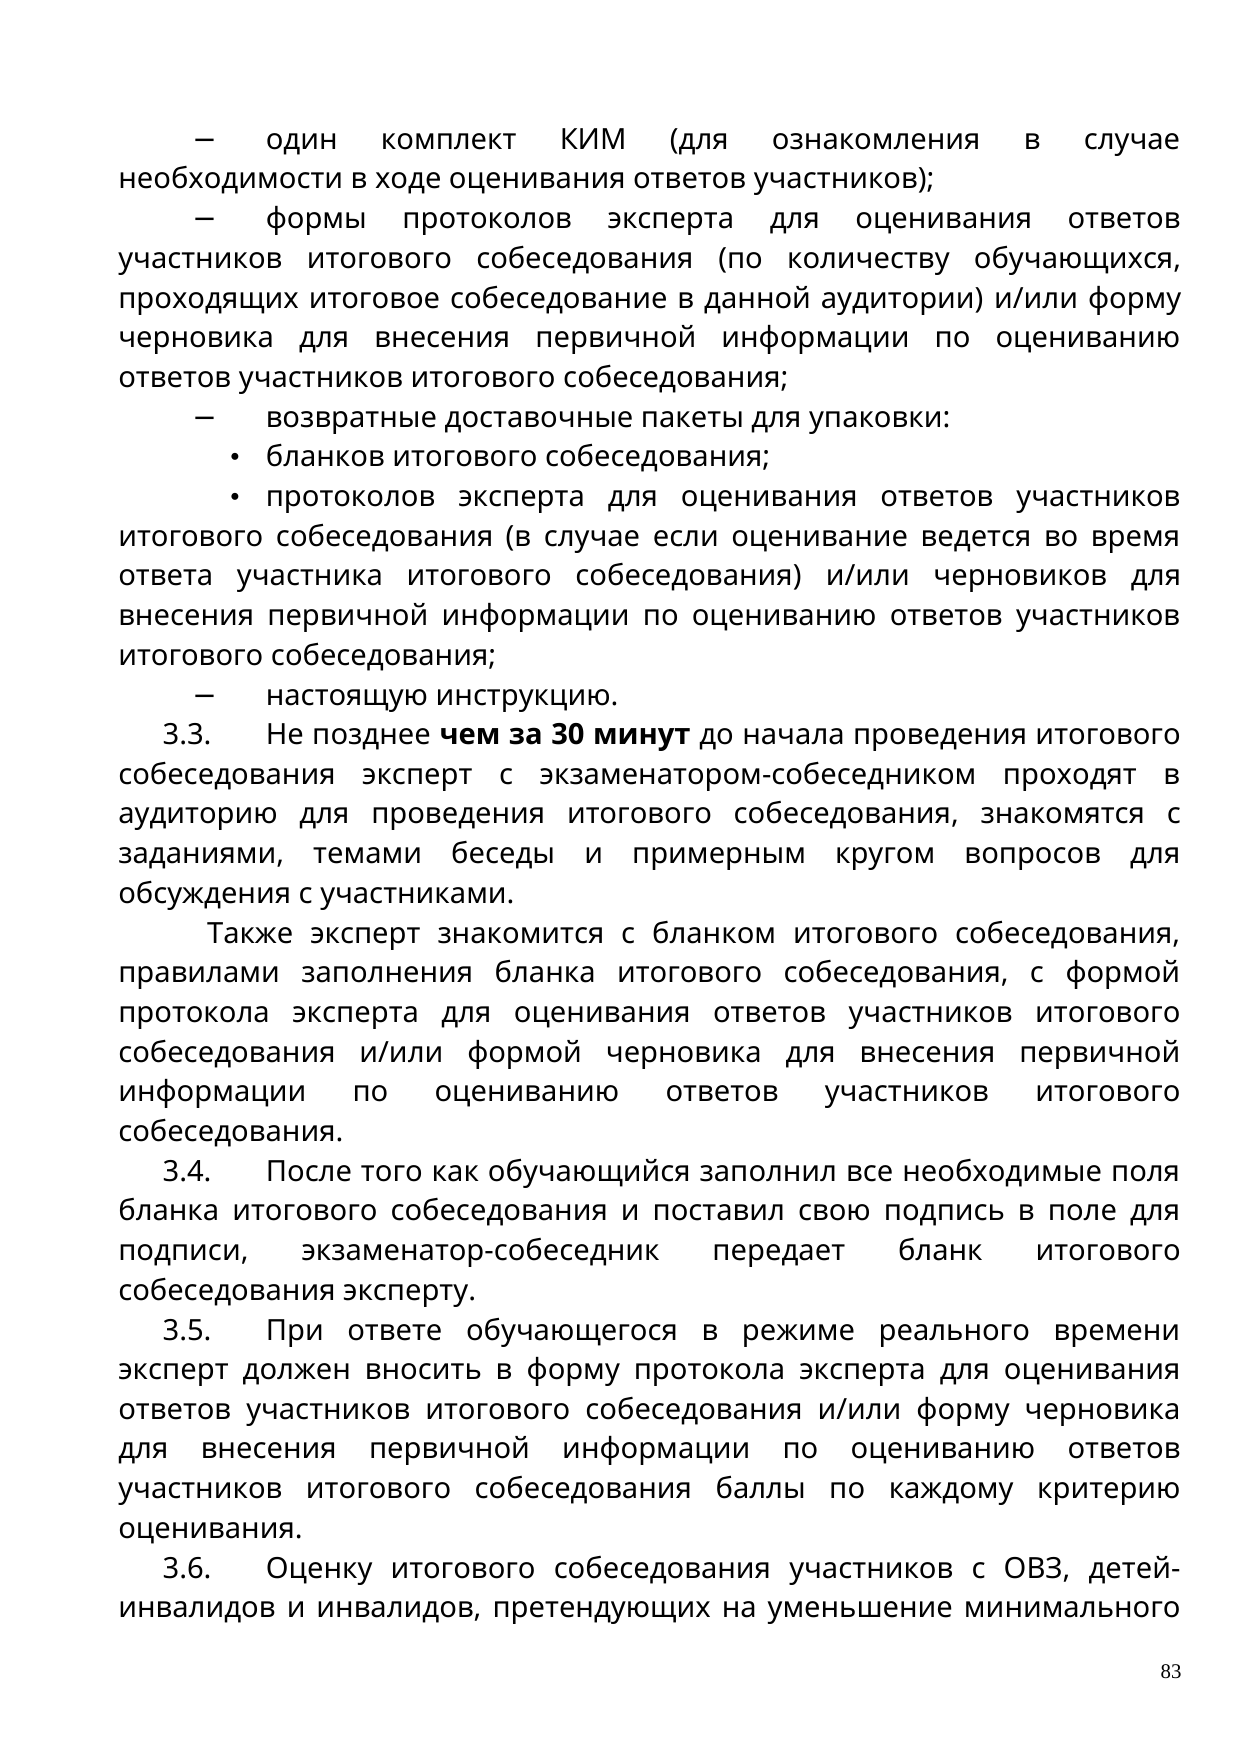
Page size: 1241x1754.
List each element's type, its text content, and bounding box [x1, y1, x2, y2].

list протоколов эксперта для оценивания ответов участников итогового собеседования (в случае если оценивание ведется во время ответа участника итогового собеседования) и/или черновиков для внесения первичной информации по оцениванию ответов участников итогового собеседования; [118, 475, 1181, 674]
text − один комплект КИМ (для ознакомления в случае необходимости в ходе оценивания ответов участников); [118, 118, 1181, 197]
list При ответе обучающегося в режиме реального времени эксперт должен вносить в форму протокола эксперта для оценивания ответов участников итогового собеседования и/или форму черновика для внесения первичной информации по оцениванию ответов участников итогового собеседования баллы по каждому критерию оценивания. [118, 1309, 1181, 1547]
text − возвратные доставочные пакеты для упаковки: [118, 396, 1181, 436]
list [118, 1547, 1181, 1626]
list После того как обучающийся заполнил все необходимые поля бланка итогового собеседования и поставил свою подпись в поле для подписи, экзаменатор-собеседник передает бланк итогового собеседования эксперту. [118, 1150, 1181, 1309]
list Также эксперт знакомится с бланком итогового собеседования, правилами заполнения бланка итогового собеседования, с формой протокола эксперта для оценивания ответов участников итогового собеседования и/или формой черновика для внесения первичной информации по оцениванию ответов участников итогового собеседования. [118, 912, 1181, 1150]
list бланков итогового собеседования; [118, 436, 1181, 475]
list Не позднее чем за 30 минут до начала проведения итогового собеседования эксперт с экзаменатором-собеседником проходят в аудиторию для проведения итогового собеседования, знакомятся с заданиями, темами беседы и примерным кругом вопросов для обсуждения с участниками. [118, 713, 1181, 912]
text − настоящую инструкцию. [118, 674, 1181, 713]
text − формы протоколов эксперта для оценивания ответов участников итогового собеседования (по количеству обучающихся, проходящих итоговое собеседование в данной аудитории) и/или форму черновика для внесения первичной информации по оцениванию ответов участников итогового собеседования; [118, 197, 1181, 396]
